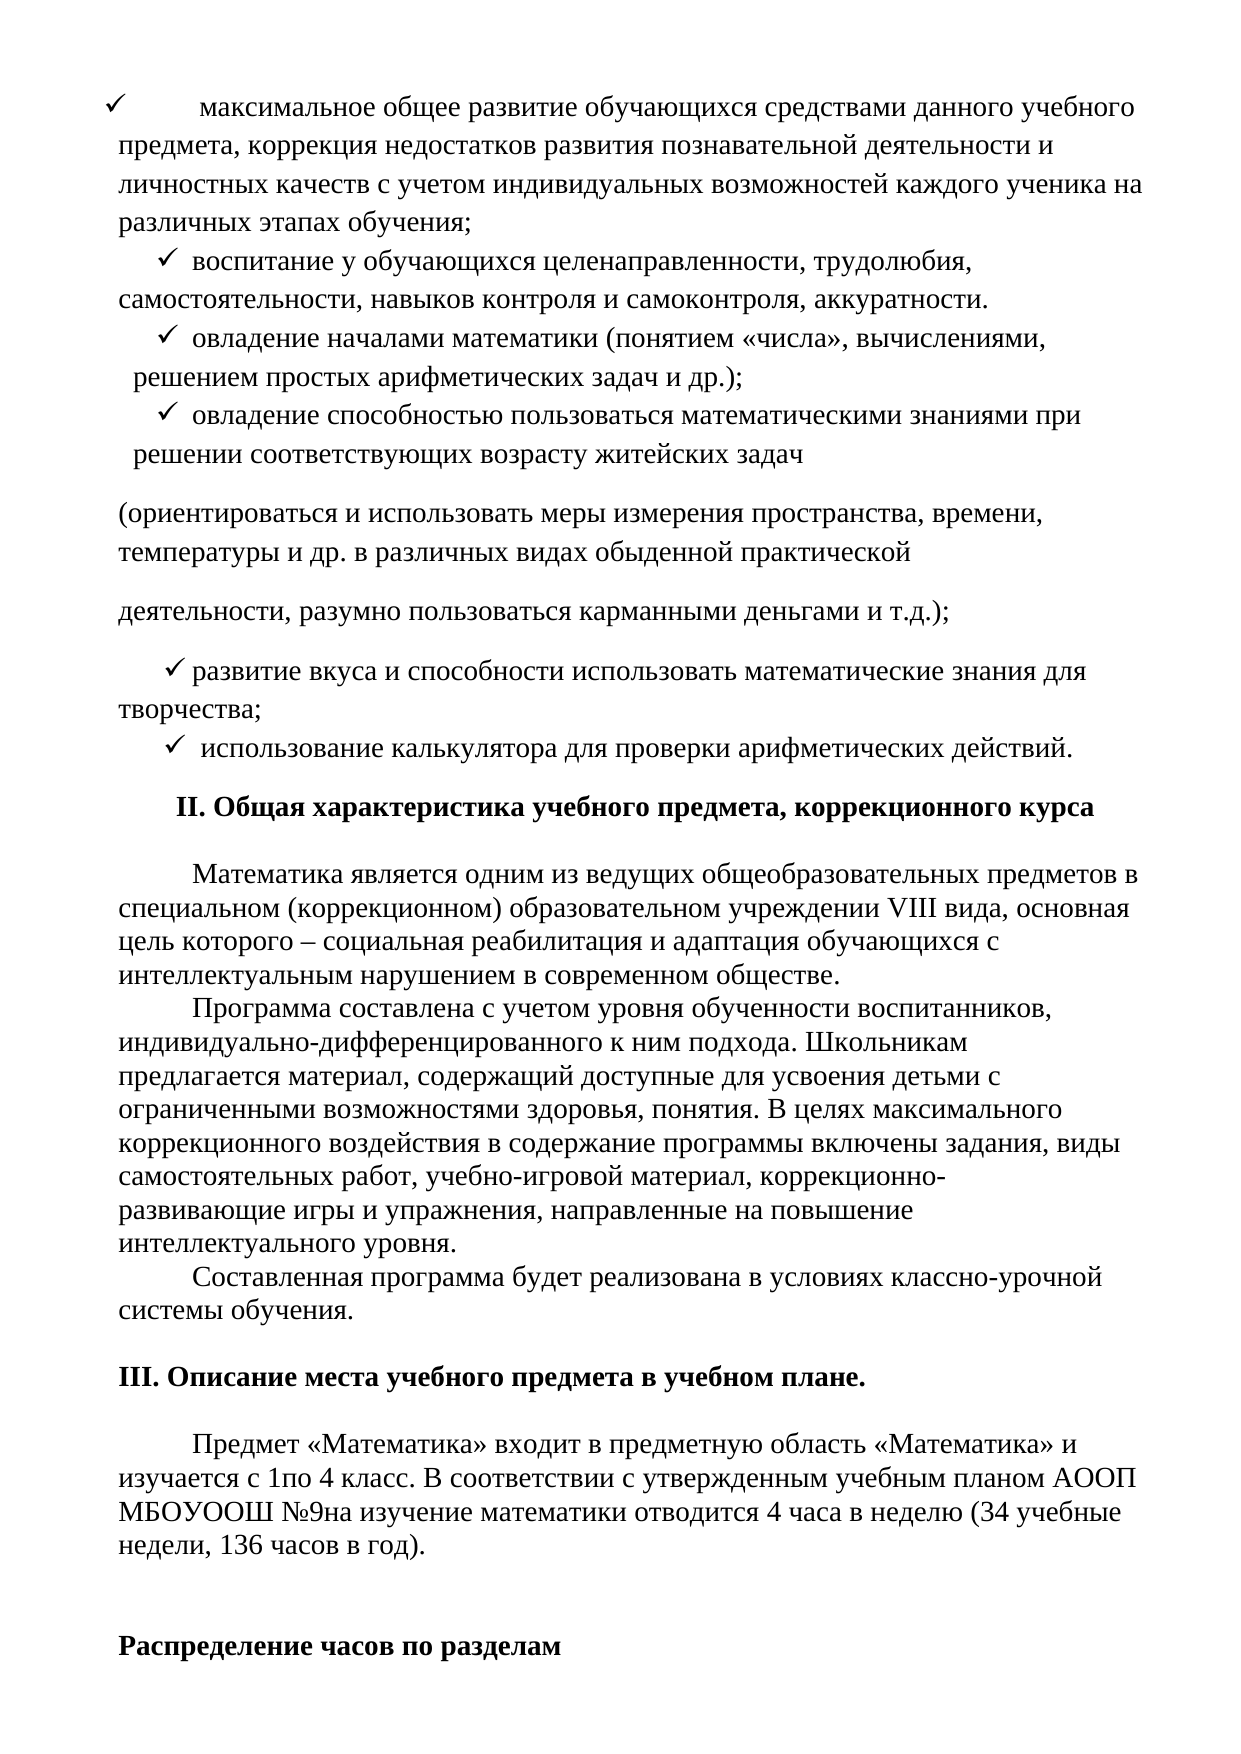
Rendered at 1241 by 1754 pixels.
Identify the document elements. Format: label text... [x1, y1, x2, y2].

text II. Общая характеристика учебного предмета, коррекционного курса [118, 789, 1152, 823]
list развитие вкуса и способности использовать математические знания для творчества; [118, 653, 1152, 725]
list овладение началами математики (понятием «числа», вычислениями, решением простых арифметических задач и др.); [133, 320, 1152, 392]
list воспитание у обучающихся целенаправленности, трудолюбия, самостоятельности, навыков контроля и самоконтроля, аккуратности. [118, 243, 1152, 315]
list использование калькулятора для проверки арифметических действий. [163, 730, 1152, 763]
text III. Описание места учебного предмета в учебном плане. [118, 1359, 1152, 1393]
text Распределение часов по разделам [118, 1628, 1152, 1661]
text (ориентироваться и использовать меры измерения пространства, времени, температуры и др. в различных видах обыденной практической [118, 495, 1152, 567]
text Предмет «Математика» входит в предметную область «Математика» и изучается с 1по 4 класс. В соответствии с утвержденным учебным планом АООП МБОУООШ №9на изучение математики отводится 4 часа в неделю (34 учебные недели, 136 часов в год). [118, 1427, 1152, 1561]
text деятельности, разумно пользоваться карманными деньгами и т.д.); [118, 593, 1152, 627]
text развивающие игры и упражнения, направленные на повышение интеллектуального уровня. [118, 1192, 1152, 1259]
list овладение способностью пользоваться математическими знаниями при решении соответствующих возрасту житейских задач [133, 397, 1152, 469]
list максимальное общее развитие обучающихся средствами данного учебного предмета, коррекция недостатков развития познавательной деятельности и личностных качеств с учетом индивидуальных возможностей каждого ученика на различных этапах обучения; [103, 89, 1152, 238]
text предлагается материал, содержащий доступные для усвоения детьми с ограниченными возможностями здоровья, понятия. В целях максимального [118, 1058, 1152, 1125]
text Программа составлена с учетом уровня обученности воспитанников, индивидуально-дифференцированного к ним подхода. Школьникам [118, 991, 1152, 1058]
text Математика является одним из ведущих общеобразовательных предметов в специальном (коррекционном) образовательном учреждении VIII вида, основная цель которого – социальная реабилитация и адаптация обучающихся с интеллектуальным нарушением в современном обществе. [118, 856, 1152, 991]
text Составленная программа будет реализована в условиях классно-урочной системы обучения. [118, 1259, 1152, 1326]
text коррекционного воздействия в содержание программы включены задания, виды самостоятельных работ, учебно-игровой материал, коррекционно- [118, 1125, 1152, 1192]
